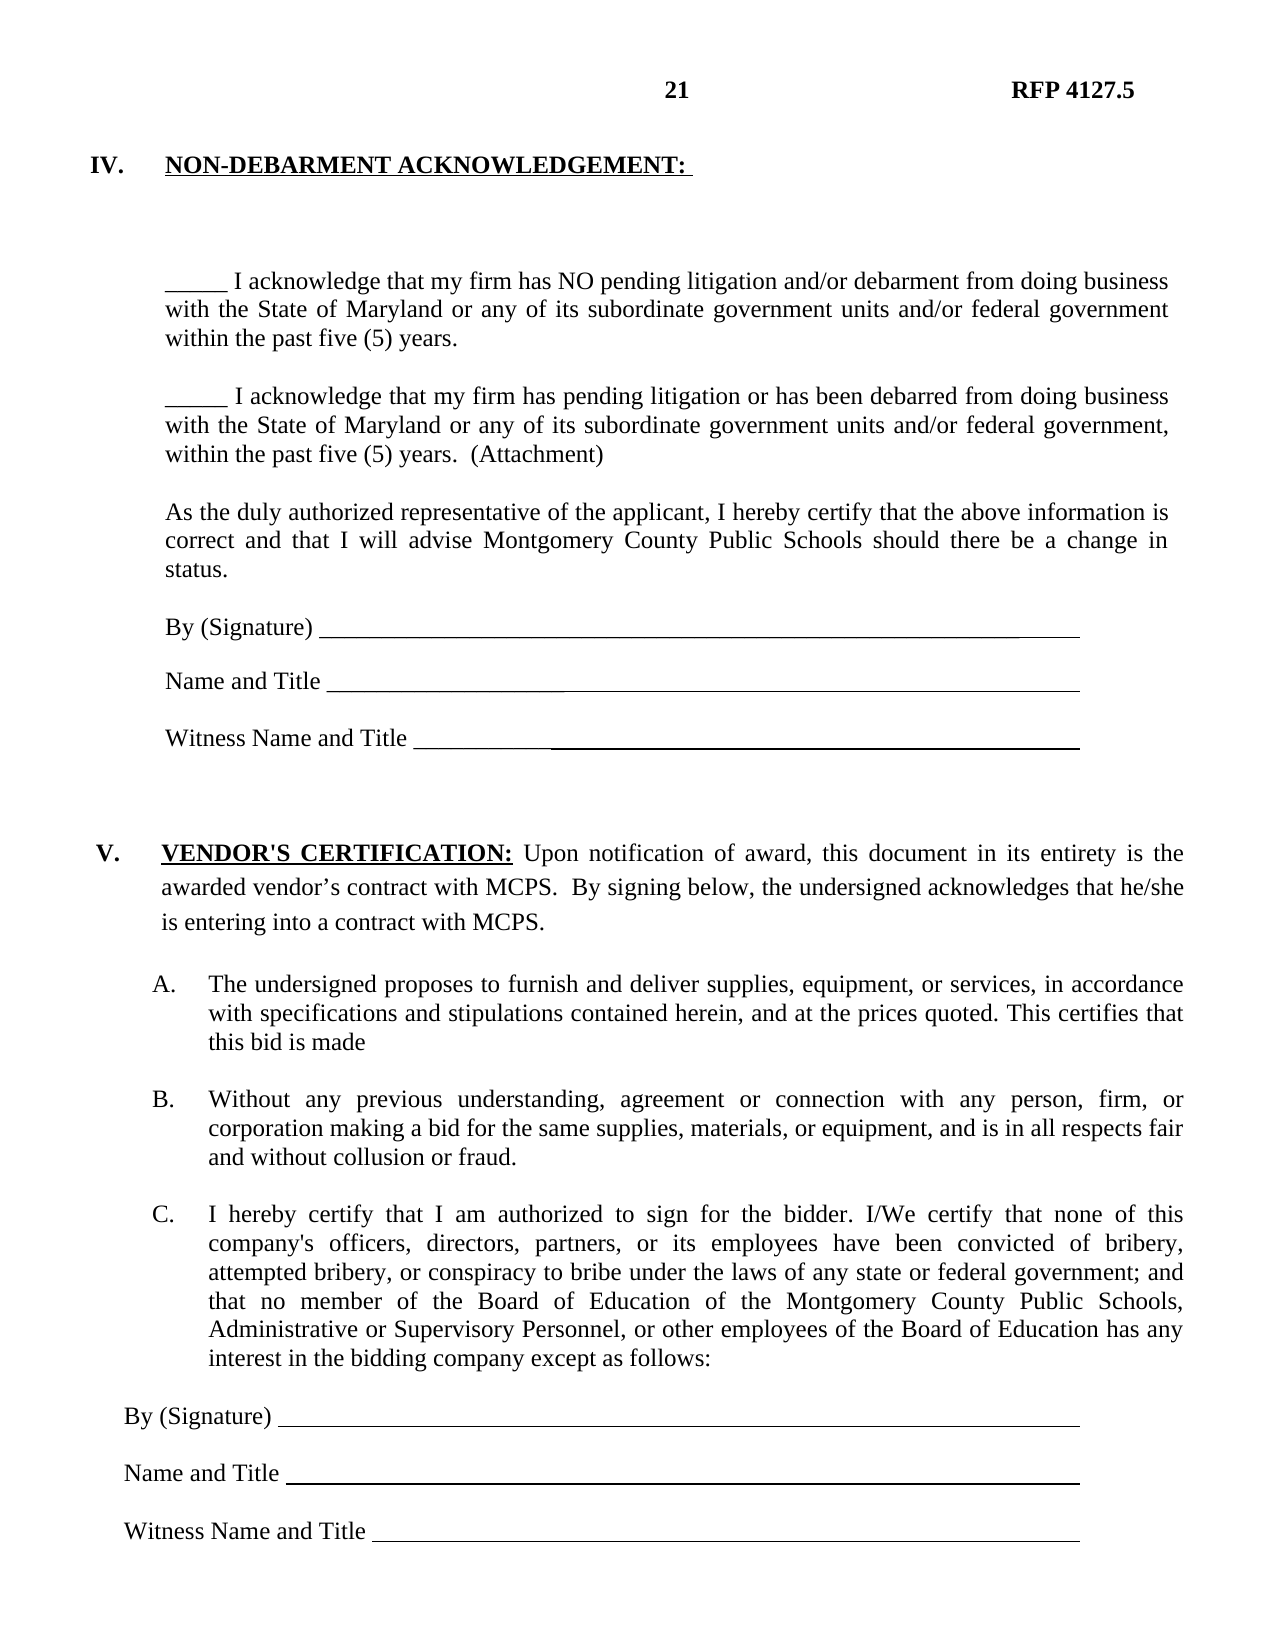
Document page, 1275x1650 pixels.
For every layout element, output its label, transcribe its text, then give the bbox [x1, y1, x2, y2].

text Name and Title [124, 1458, 1185, 1487]
list Witness Name and Title ___________ [165, 723, 1185, 752]
list By (Signature) ________________________________________________________ [165, 612, 1170, 641]
list NON-DEBARMENT ACKNOWLEDGEMENT: [90, 150, 1170, 179]
list The undersigned proposes to furnish and deliver supplies, equipment, or services, in accordance with specifications and stipulations contained herein, and at the prices quoted. This certifies that this bid is made [152, 969, 1185, 1056]
text By (Signature) [124, 1401, 1185, 1429]
text Witness Name and Title [124, 1516, 1185, 1544]
list I hereby certify that I am authorized to sign for the bidder. I/We certify that none of this company's officers, directors, partners, or its employees have been convicted of bribery, attempted bribery, or conspiracy to bribe under the laws of any state or federal government; and that no member of the Board of Education of the Montgomery County Public Schools, Administrative or Supervisory Personnel, or other employees of the Board of Education has any interest in the bidding company except as follows: [152, 1199, 1185, 1372]
list V. VENDOR'S CERTIFICATION: Upon notification of award, this document in its entirety is the awarded vendor’s contract with MCPS. By signing below, the undersigned acknowledges that he/she is entering into a contract with MCPS. [96, 838, 1185, 935]
list _____ I acknowledge that my firm has pending litigation or has been debarred from doing business with the State of Maryland or any of its subordinate government units and/or federal government, within the past five (5) years. (Attachment) [165, 381, 1170, 467]
list As the duly authorized representative of the applicant, I hereby certify that the above information is correct and that I will advise Montgomery County Public Schools should there be a change in status. [165, 497, 1170, 583]
list Name and Title ___________________ [165, 666, 1185, 694]
list _____ I acknowledge that my firm has NO pending litigation and/or debarment from doing business with the State of Maryland or any of its subordinate government units and/or federal government within the past five (5) years. [165, 266, 1170, 352]
list Without any previous understanding, agreement or connection with any person, firm, or corporation making a bid for the same supplies, materials, or equipment, and is in all respects fair and without collusion or fraud. [152, 1084, 1185, 1171]
